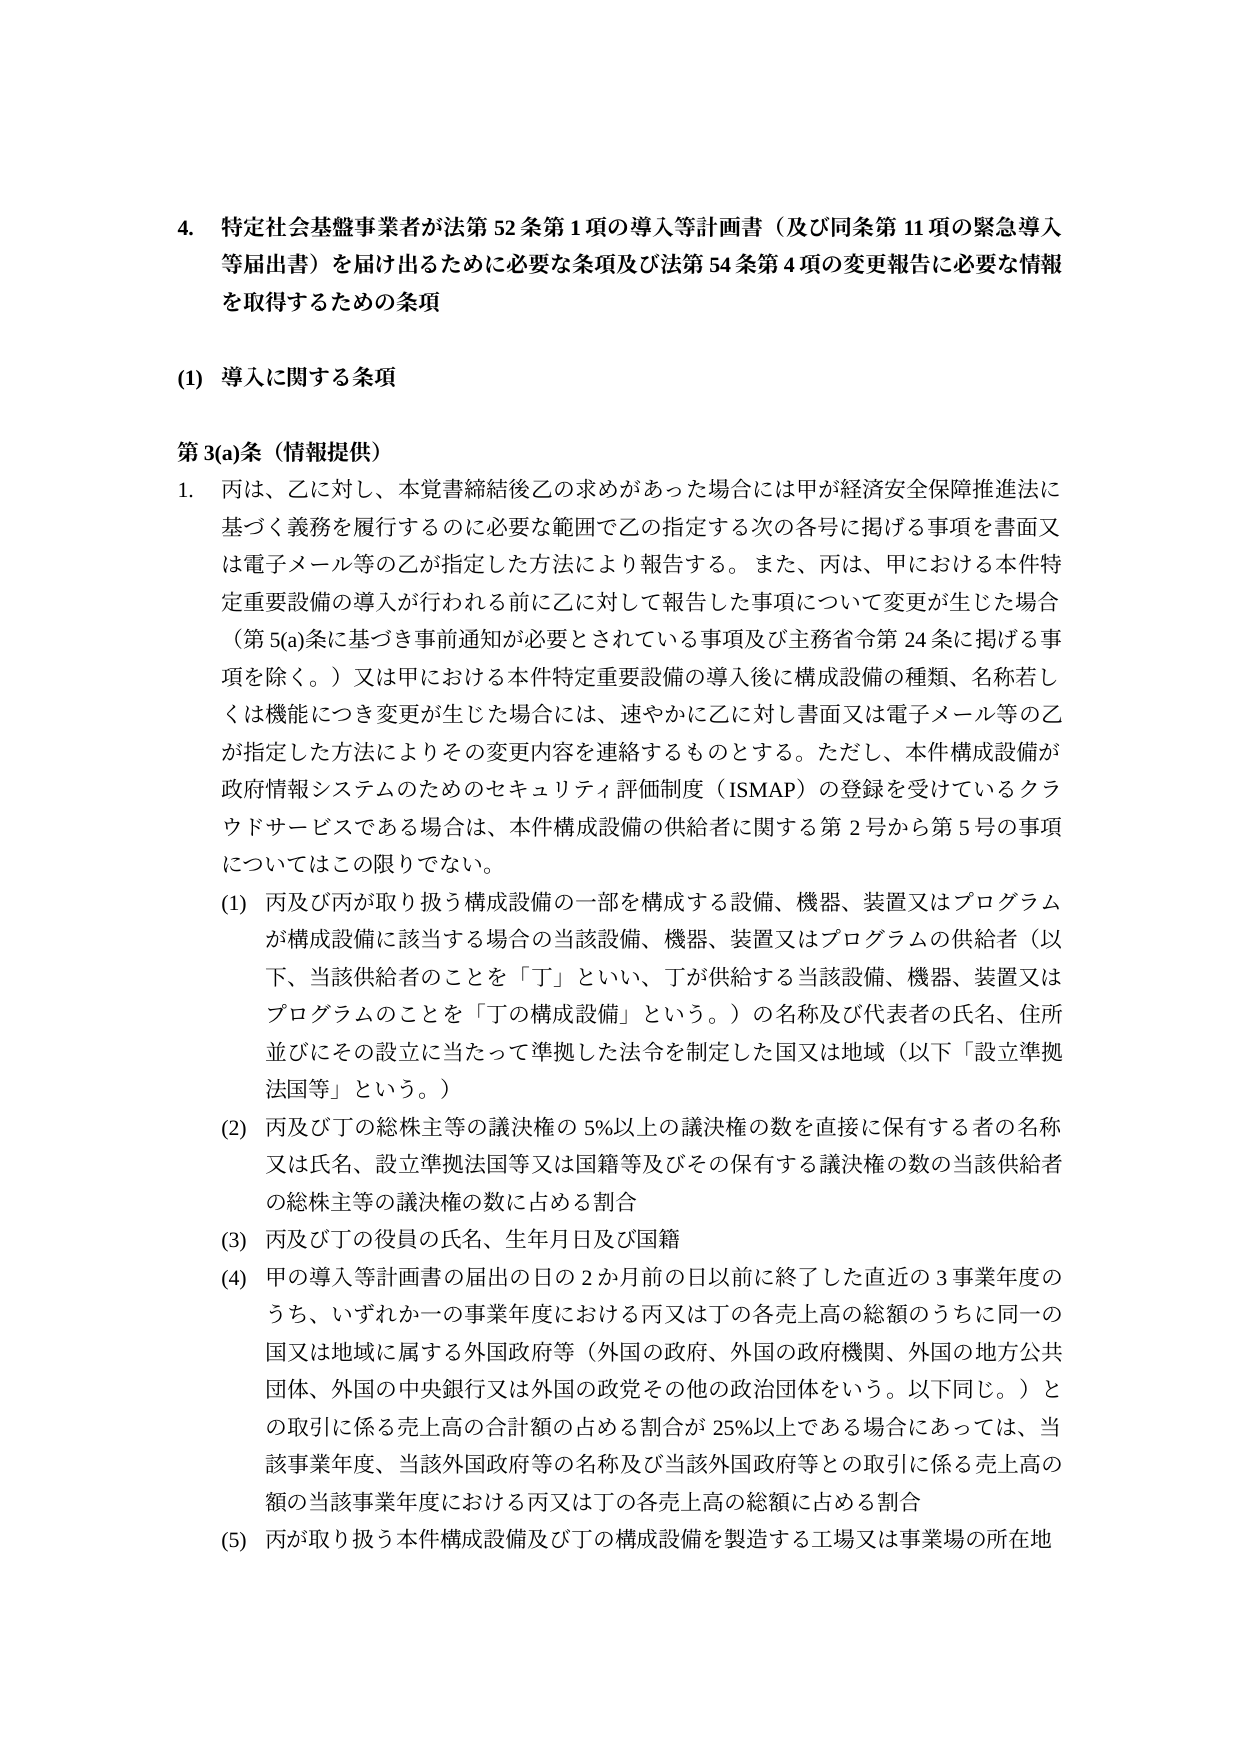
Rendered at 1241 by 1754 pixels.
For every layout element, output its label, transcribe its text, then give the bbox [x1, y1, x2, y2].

list 丙が取り扱う本件構成設備及び丁の構成設備を製造する工場又は事業場の所在地 [221, 1519, 1063, 1557]
subtitle 導入に関する条項 [177, 357, 1063, 394]
list 丙及び丙が取り扱う構成設備の一部を構成する設備、機器、装置又はプログラムが構成設備に該当する場合の当該設備、機器、装置又はプログラムの供給者（以下、当該供給者のことを「丁」といい、丁が供給する当該設備、機器、装置又はプログラムのことを「丁の構成設備」という。）の名称及び代表者の氏名、住所並びにその設立に当たって準拠した法令を制定した国又は地域（以下「設立準拠法国等」という。） [221, 882, 1063, 1107]
list 丙及び丁の総株主等の議決権の5%以上の議決権の数を直接に保有する者の名称又は氏名、設立準拠法国等又は国籍等及びその保有する議決権の数の当該供給者の総株主等の議決権の数に占める割合 [221, 1107, 1063, 1219]
list 甲の導入等計画書の届出の日の2か月前の日以前に終了した直近の3事業年度のうち、いずれか一の事業年度における丙又は丁の各売上高の総額のうちに同一の国又は地域に属する外国政府等（外国の政府、外国の政府機関、外国の地方公共団体、外国の中央銀行又は外国の政党その他の政治団体をいう。以下同じ。）との取引に係る売上高の合計額の占める割合が25%以上である場合にあっては、当該事業年度、当該外国政府等の名称及び当該外国政府等との取引に係る売上高の額の当該事業年度における丙又は丁の各売上高の総額に占める割合 [221, 1257, 1063, 1519]
subtitle 特定社会基盤事業者が法第52条第1項の導入等計画書（及び同条第11項の緊急導入等届出書）を届け出るために必要な条項及び法第54条第4項の変更報告に必要な情報を取得するための条項 [177, 207, 1063, 319]
list 丙は、乙に対し、本覚書締結後乙の求めがあった場合には甲が経済安全保障推進法に基づく義務を履行するのに必要な範囲で乙の指定する次の各号に掲げる事項を書面又は電子メール等の乙が指定した方法により報告する。また、丙は、甲における本件特定重要設備の導入が行われる前に乙に対して報告した事項について変更が生じた場合（第5(a)条に基づき事前通知が必要とされている事項及び主務省令第24条に掲げる事項を除く。）又は甲における本件特定重要設備の導入後に構成設備の種類、名称若しくは機能につき変更が生じた場合には、速やかに乙に対し書面又は電子メール等の乙が指定した方法によりその変更内容を連絡するものとする。ただし、本件構成設備が政府情報システムのためのセキュリティ評価制度（ISMAP）の登録を受けているクラウドサービスである場合は、本件構成設備の供給者に関する第2号から第5号の事項についてはこの限りでない。 [177, 469, 1063, 882]
text 第3(a)条（情報提供） [177, 432, 1063, 469]
list 丙及び丁の役員の氏名、生年月日及び国籍 [221, 1219, 1063, 1257]
